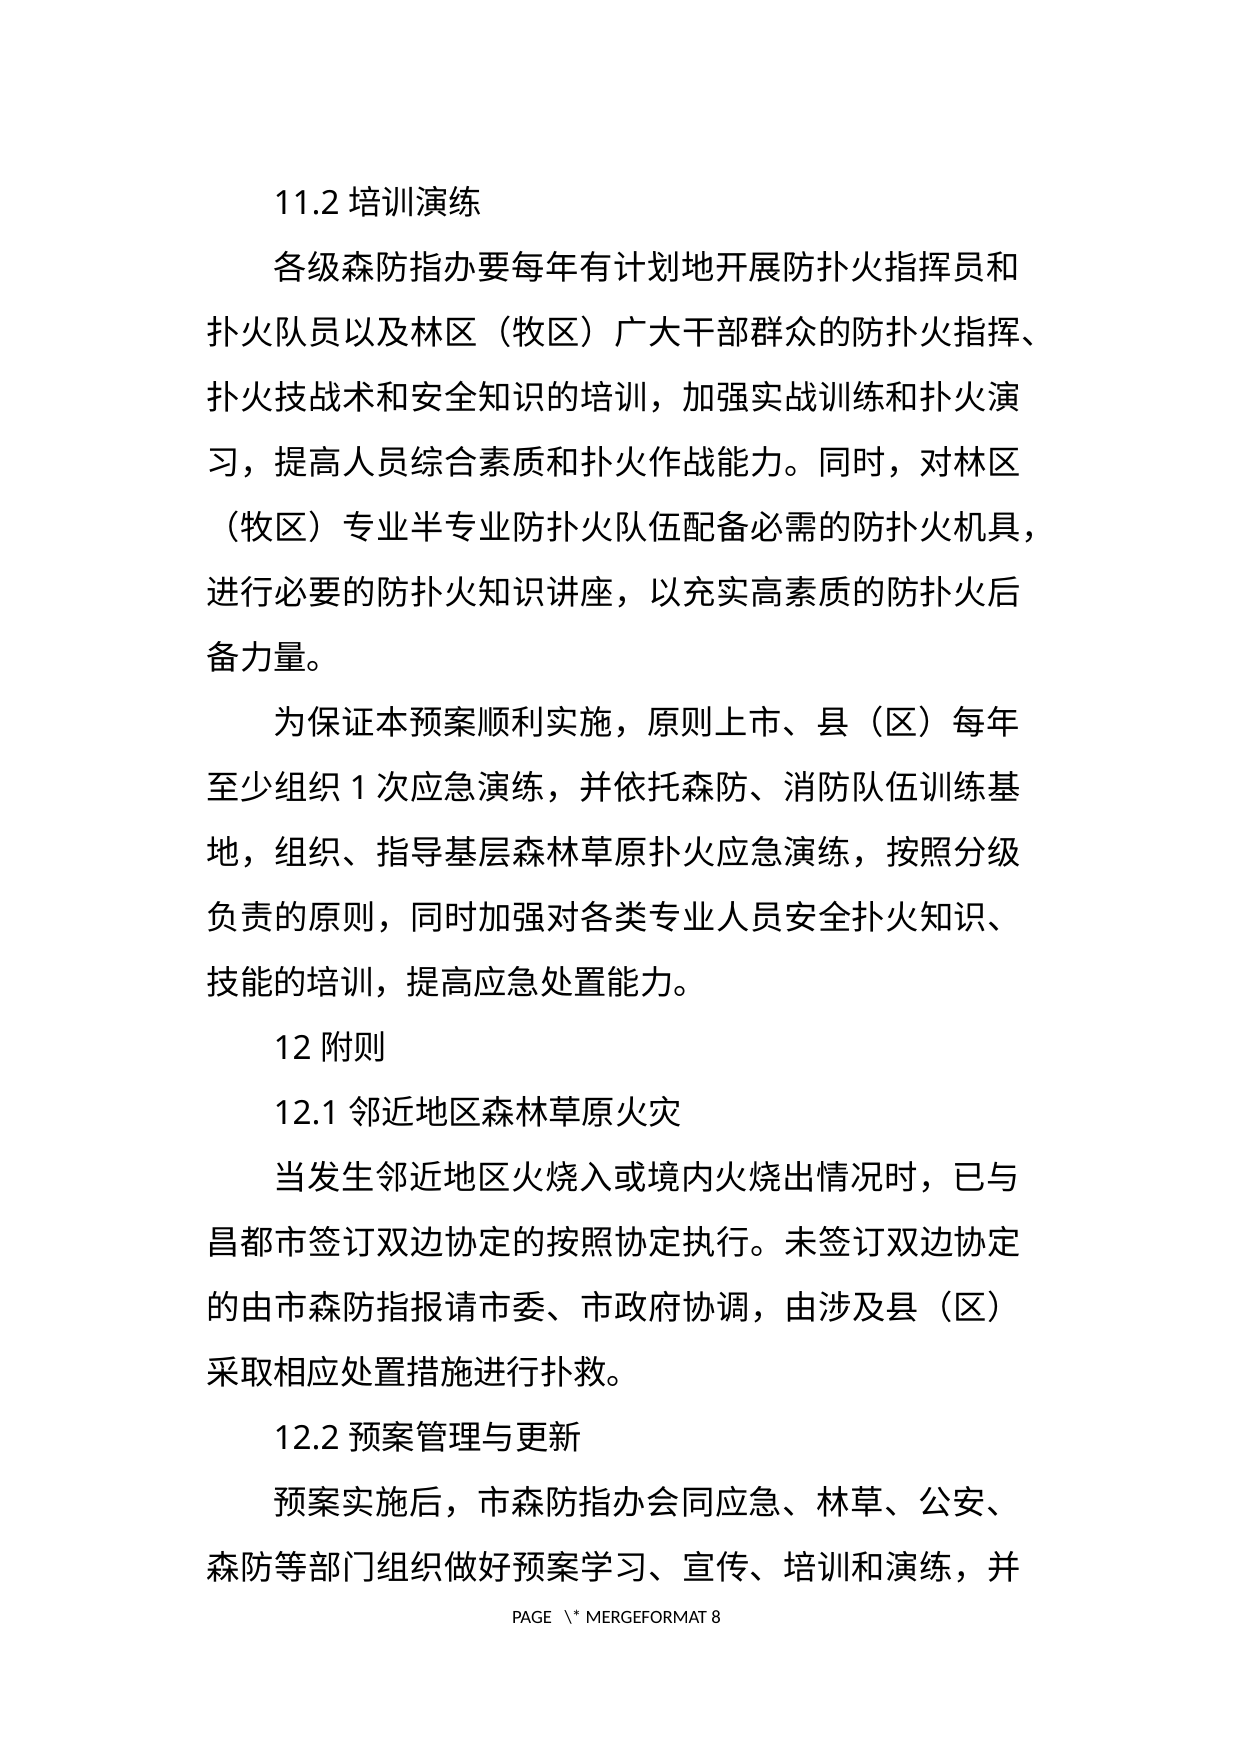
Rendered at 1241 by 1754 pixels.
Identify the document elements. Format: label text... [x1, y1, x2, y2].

text 11.2 培训演练 [207, 168, 1022, 233]
text 各级森防指办要每年有计划地开展防扑火指挥员和扑火队员以及林区（牧区）广大干部群众的防扑火指挥、扑火技战术和安全知识的培训，加强实战训练和扑火演习，提高人员综合素质和扑火作战能力。同时，对林区（牧区）专业半专业防扑火队伍配备必需的防扑火机具，进行必要的防扑火知识讲座，以充实高素质的防扑火后备力量。 [207, 233, 1022, 688]
text 为保证本预案顺利实施，原则上市、县（区）每年至少组织1次应急演练，并依托森防、消防队伍训练基地，组织、指导基层森林草原扑火应急演练，按照分级负责的原则，同时加强对各类专业人员安全扑火知识、技能的培训，提高应急处置能力。 [207, 688, 1022, 1013]
text 12 附则 [207, 1013, 1022, 1078]
text 12.1 邻近地区森林草原火灾 [207, 1078, 1022, 1143]
text 12.2 预案管理与更新 [207, 1403, 1022, 1468]
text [207, 1468, 1022, 1598]
text 当发生邻近地区火烧入或境内火烧出情况时，已与昌都市签订双边协定的按照协定执行。未签订双边协定的由市森防指报请市委、市政府协调，由涉及县（区）采取相应处置措施进行扑救。 [207, 1143, 1022, 1403]
